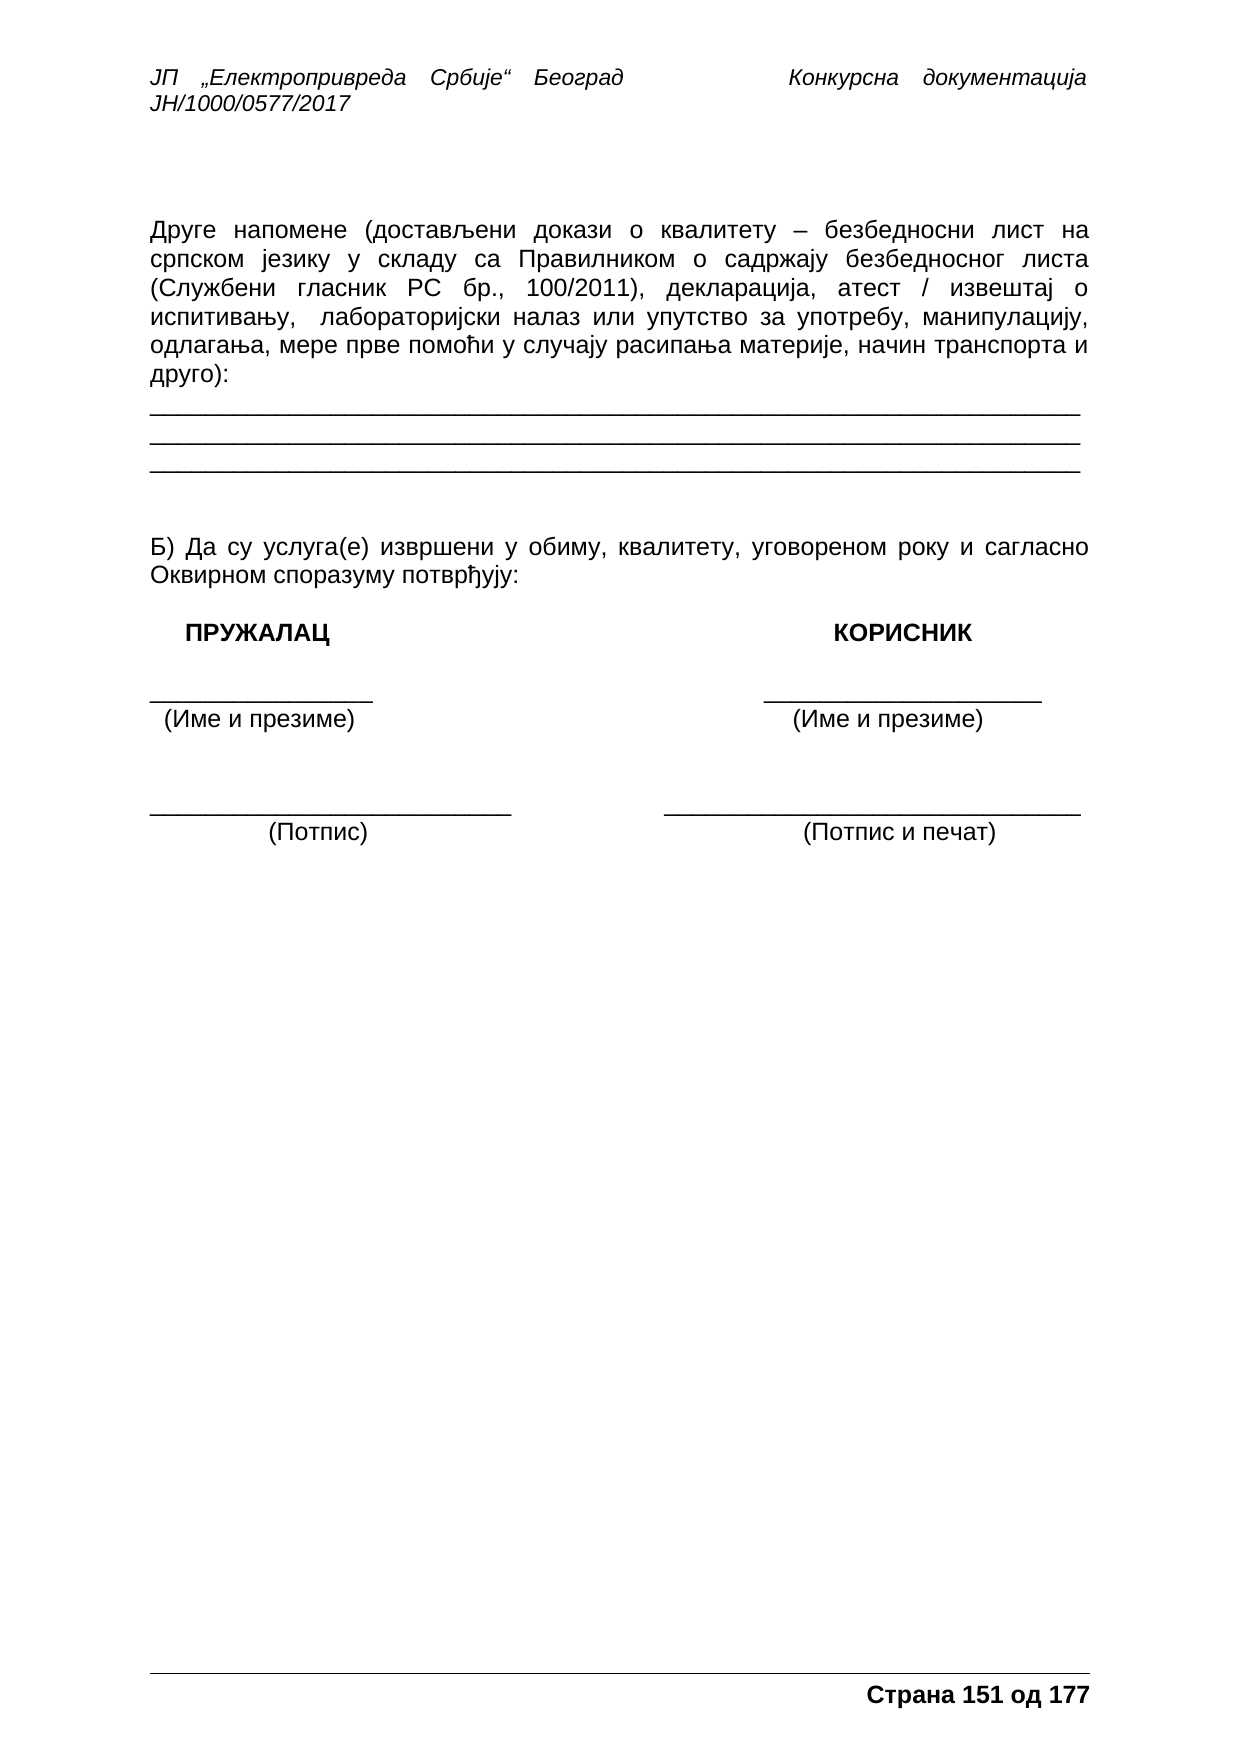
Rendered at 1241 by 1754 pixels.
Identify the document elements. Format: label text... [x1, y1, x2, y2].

text (Потпис) (Потпис и печат) [150, 817, 1090, 845]
text Друге напомене (достављени докази о квалитету – безбедносни лист на српском језику у складу са Правилником о садржају безбедносног листа (Службени гласник РС бр., 100/2011), декларација, атест / извештај о испитивању, лабораторијски налаз или упутство за употребу, манипулацију, одлагања, мере прве помоћи у случају расипања материје, начин транспорта и друго): _________________________________________________________________________________________________________________________________________________________________________________________________________ [150, 215, 1090, 474]
text (Име и презиме) (Име и презиме) [150, 704, 1090, 733]
text Б) Да су услуга(е) извршени у обиму, квалитету, уговореном року и сагласно Оквирном споразуму потврђују: [150, 531, 1090, 589]
text ________________ ____________________ [150, 675, 1090, 704]
text ПРУЖАЛАЦ КОРИСНИК [150, 618, 1090, 646]
text __________________________ ______________________________ [150, 788, 1090, 817]
